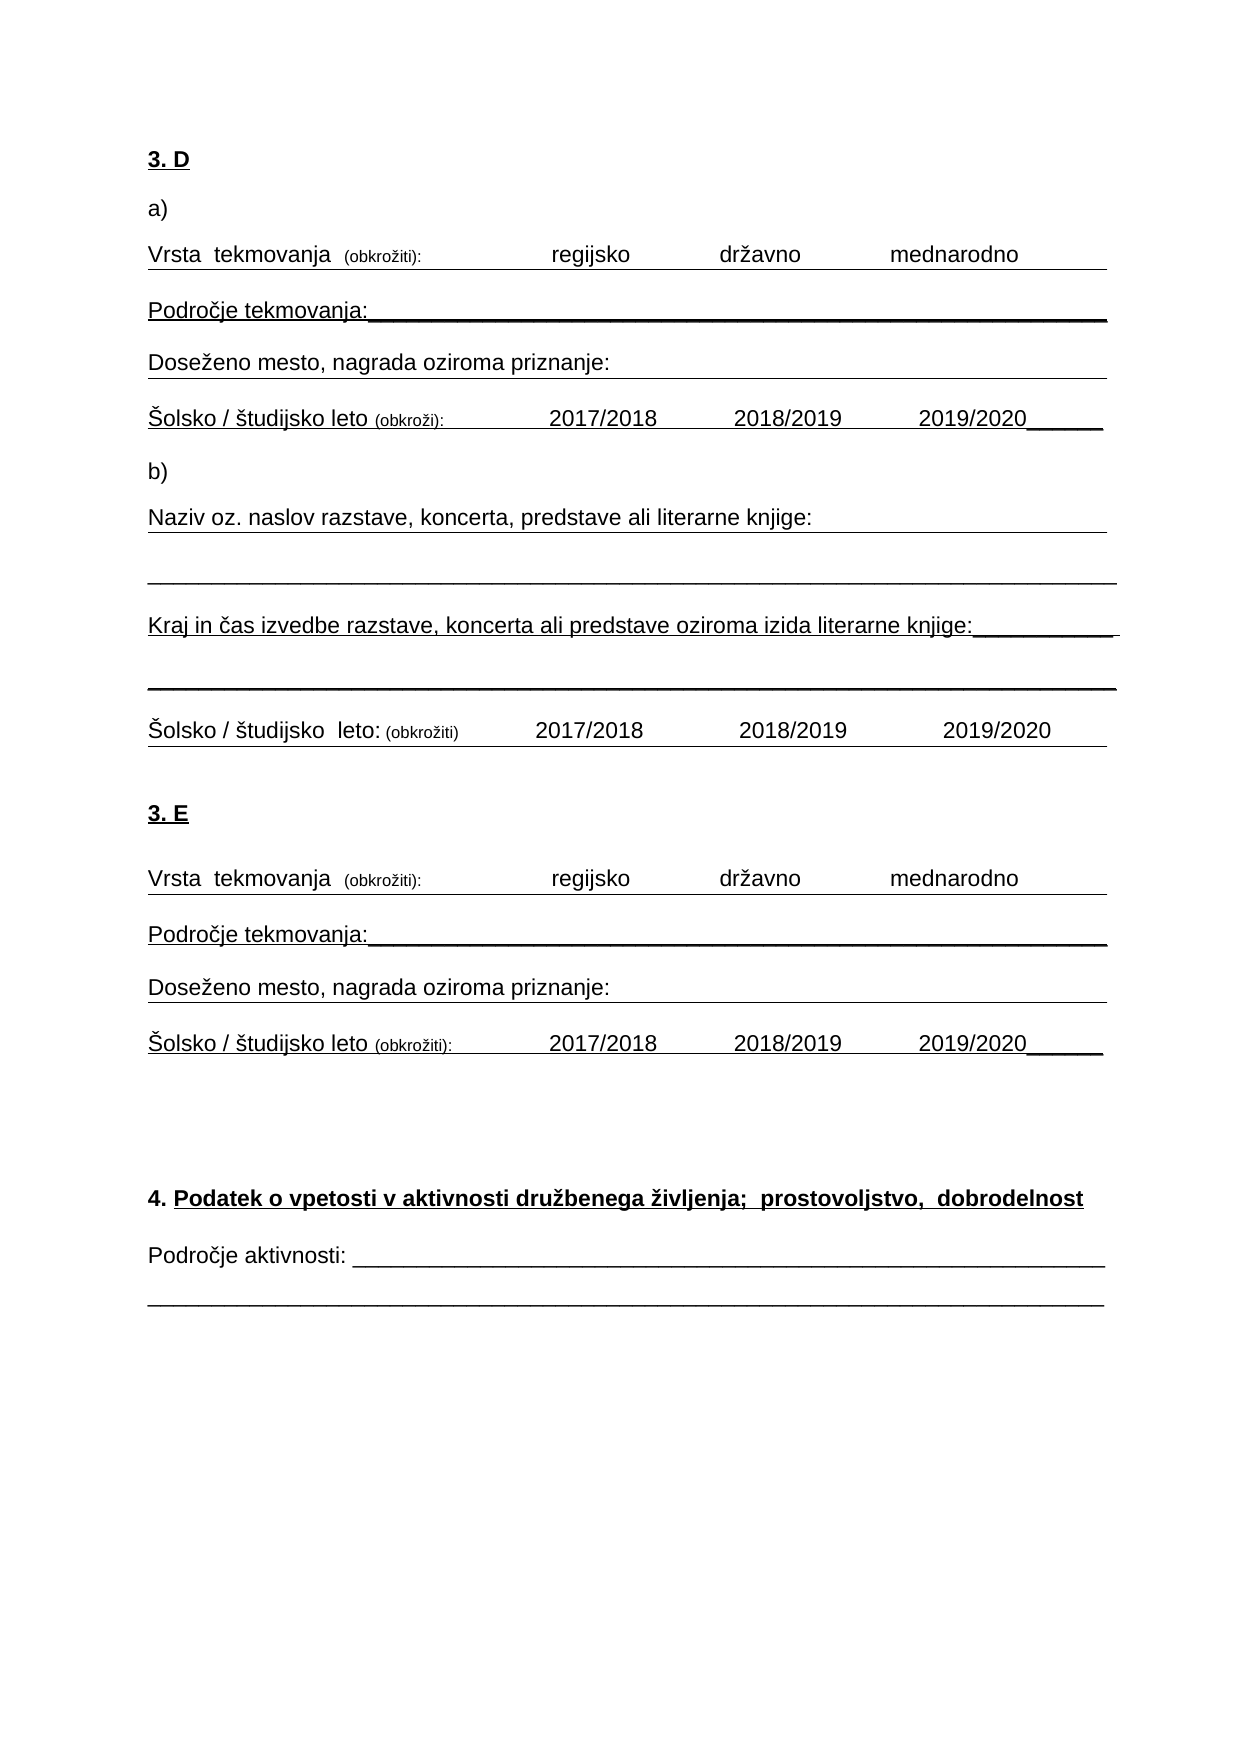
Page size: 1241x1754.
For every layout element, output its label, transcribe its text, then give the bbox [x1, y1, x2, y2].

text Šolsko / študijsko leto (obkroži): 2017/2018 2018/2019 2019/2020______ [148, 405, 1107, 432]
text b) [148, 458, 1107, 484]
text ____________________________________________________________________________ [148, 665, 1122, 691]
text Področje aktivnosti: ___________________________________________________________ [148, 1242, 1107, 1268]
text 3. E [148, 799, 1107, 826]
text ____________________________________________________________________________ [148, 559, 1122, 586]
text ___________________________________________________________________________ [148, 1281, 1107, 1308]
text Področje tekmovanja:__________________________________________________________ [148, 297, 1107, 319]
text Kraj in čas izvedbe razstave, koncerta ali predstave oziroma izida literarne knjige:___________ [148, 612, 1122, 638]
text 4. Podatek o vpetosti v aktivnosti družbenega življenja; prostovoljstvo, dobrodelnost [148, 1185, 1107, 1212]
text 3. D [148, 146, 1107, 172]
text Šolsko / študijsko leto: (obkrožiti) 2017/2018 2018/2019 2019/2020 [148, 717, 1107, 746]
text Vrsta tekmovanja (obkrožiti): regijsko državno mednarodno [148, 241, 1107, 269]
text Doseženo mesto, nagrada oziroma priznanje: [148, 349, 1107, 378]
text Doseženo mesto, nagrada oziroma priznanje: [148, 974, 1107, 1002]
text a) [148, 195, 1107, 222]
text Šolsko / študijsko leto (obkrožiti): 2017/2018 2018/2019 2019/2020______ [148, 1030, 1107, 1056]
text Naziv oz. naslov razstave, koncerta, predstave ali literarne knjige: [148, 503, 1107, 532]
text Področje tekmovanja:__________________________________________________________ [148, 921, 1107, 944]
text Vrsta tekmovanja (obkrožiti): regijsko državno mednarodno [148, 865, 1107, 894]
